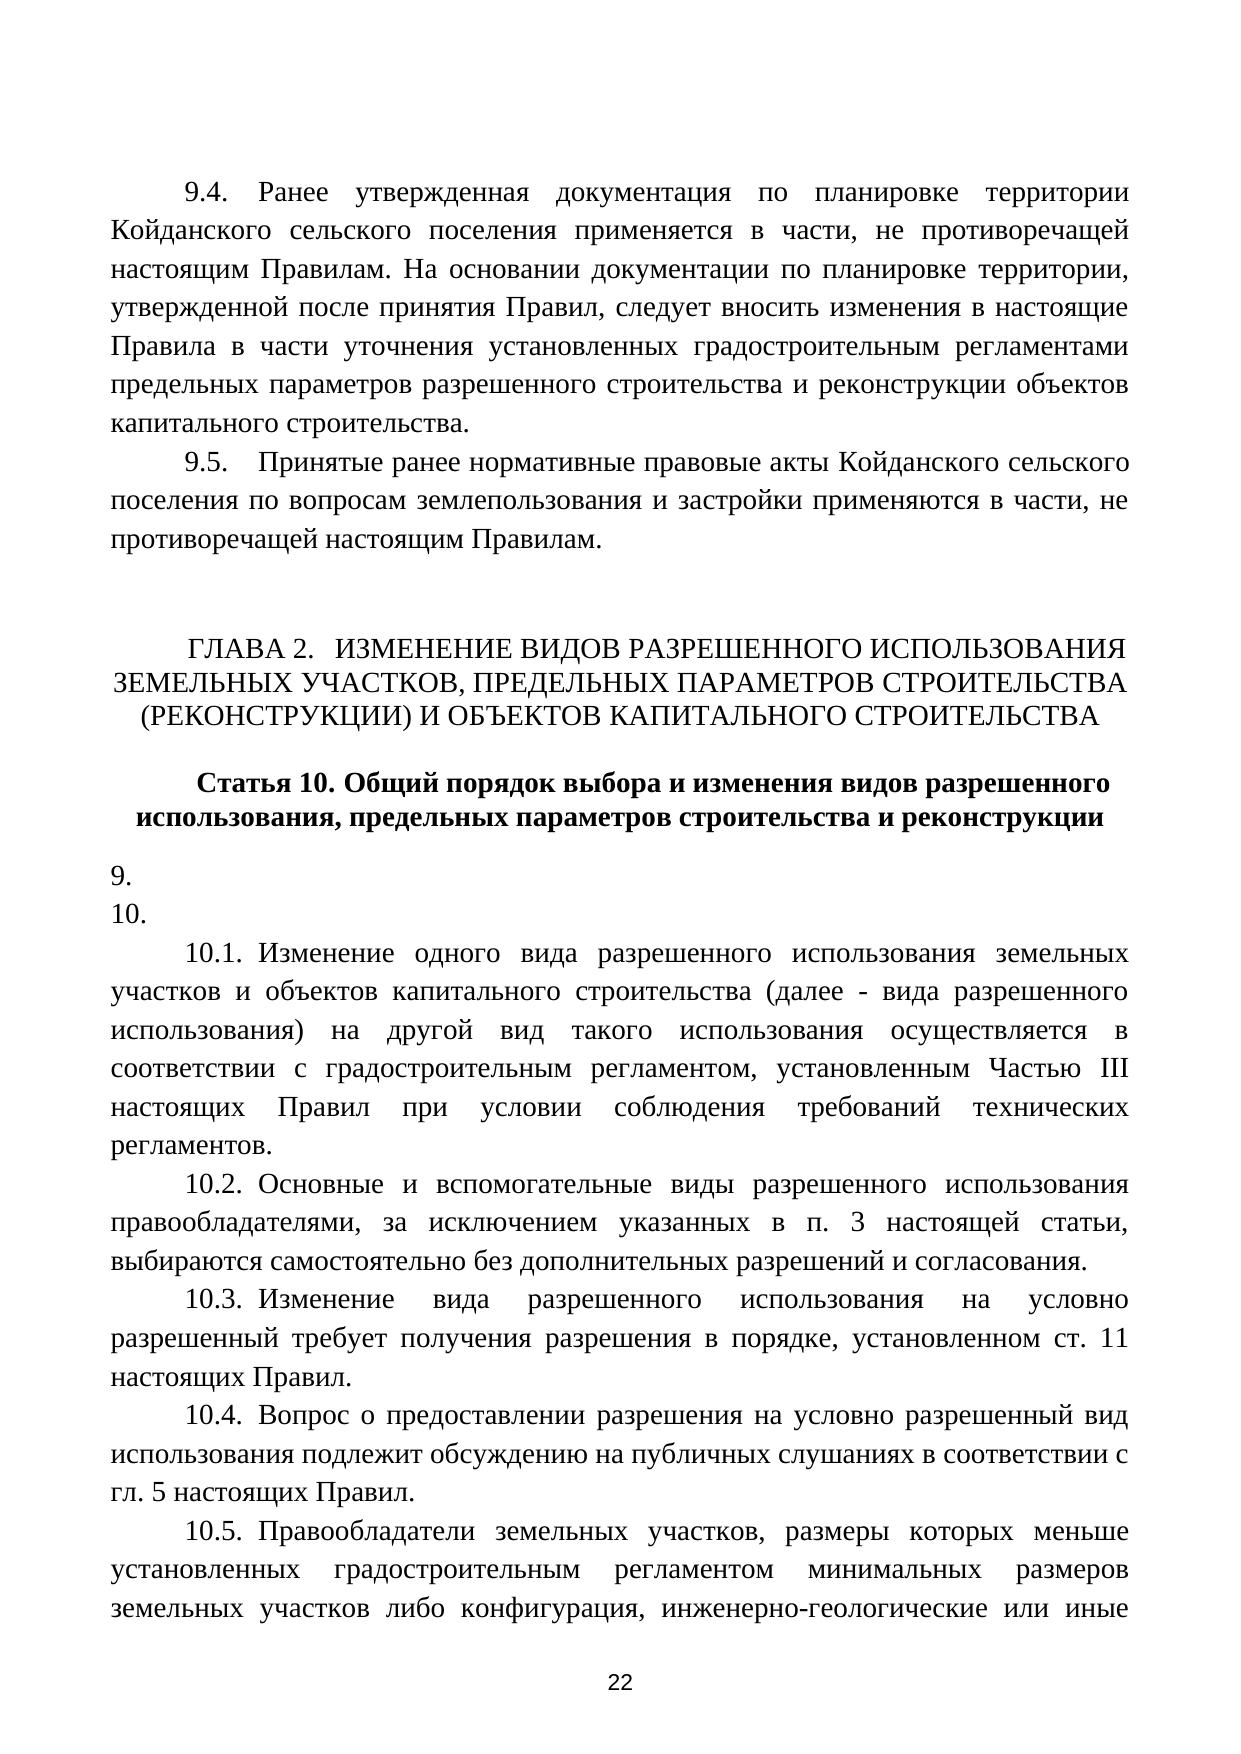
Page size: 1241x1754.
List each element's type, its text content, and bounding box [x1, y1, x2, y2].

list Ранее утвержденная документация по планировке территории Койданского сельского поселения применяется в части, не противоречащей настоящим Правилам. На основании документации по планировке территории, утвержденной после принятия Правил, следует вносить изменения в настоящие Правила в части уточнения установленных градостроительным регламентами предельных параметров разрешенного строительства и реконструкции объектов капитального строительства. [110, 174, 1130, 439]
text Статья 10. Общий порядок выбора и изменения видов разрешенного использования, предельных параметров строительства и реконструкции [110, 766, 1130, 833]
list Принятые ранее нормативные правовые акты Койданского сельского поселения по вопросам землепользования и застройки применяются в части, не противоречащей настоящим Правилам. [110, 444, 1130, 554]
list Изменение вида разрешенного использования на условно разрешенный требует получения разрешения в порядке, установленном ст. 11 настоящих Правил. [110, 1282, 1130, 1392]
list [110, 1513, 1130, 1623]
list Изменение одного вида разрешенного использования земельных участков и объектов капитального строительства (далее - вида разрешенного использования) на другой вид такого использования осуществляется в соответствии с градостроительным регламентом, установленным Частью III настоящих Правил при условии соблюдения требований технических регламентов. [110, 935, 1130, 1161]
text ГЛАВА 2. ИЗМЕНЕНИЕ ВИДОВ РАЗРЕШЕННОГО ИСПОЛЬЗОВАНИЯ ЗЕМЕЛЬНЫХ УЧАСТКОВ, ПРЕДЕЛЬНЫХ ПАРАМЕТРОВ СТРОИТЕЛЬСТВА (РЕКОНСТРУКЦИИ) И ОБЪЕКТОВ КАПИТАЛЬНОГО СТРОИТЕЛЬСТВА [110, 631, 1130, 732]
list Вопрос о предоставлении разрешения на условно разрешенный вид использования подлежит обсуждению на публичных слушаниях в соответствии с гл. 5 настоящих Правил. [110, 1397, 1130, 1508]
list Основные и вспомогательные виды разрешенного использования правообладателями, за исключением указанных в п. 3 настоящей статьи, выбираются самостоятельно без дополнительных разрешений и согласования. [110, 1166, 1130, 1277]
